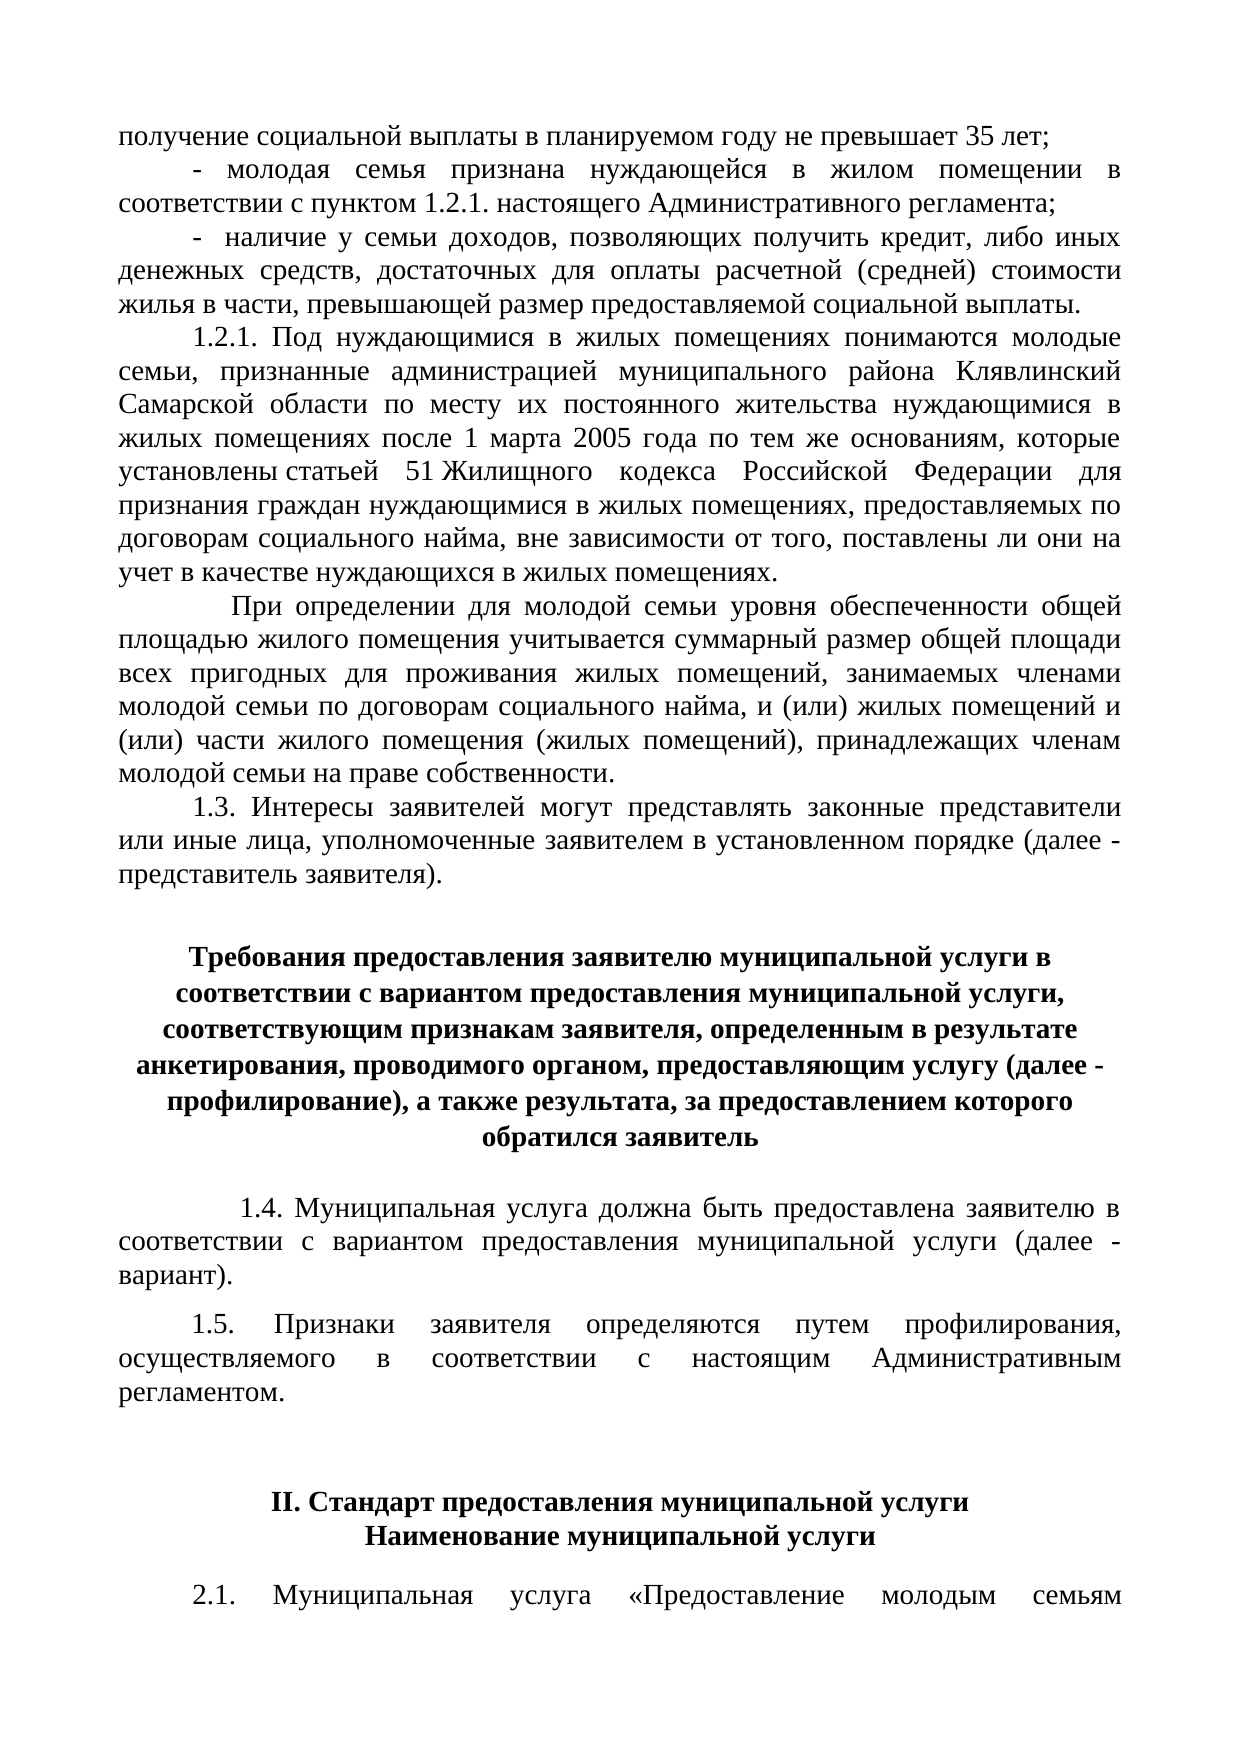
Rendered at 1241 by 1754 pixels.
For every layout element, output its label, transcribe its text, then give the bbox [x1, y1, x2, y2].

text Требования предоставления заявителю муниципальной услуги в [118, 939, 1122, 972]
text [118, 1577, 1122, 1611]
text 1.4. Муниципальная услуга должна быть предоставлена заявителю в соответствии с вариантом предоставления муниципальной услуги (далее - вариант). [118, 1190, 1122, 1290]
text 1.5. Признаки заявителя определяются путем профилирования, осуществляемого в соответствии с настоящим Административным регламентом. [118, 1307, 1122, 1408]
text II. Стандарт предоставления муниципальной услуги Наименование муниципальной услуги [118, 1484, 1122, 1551]
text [118, 118, 1122, 152]
text соответствии с вариантом предоставления муниципальной услуги, соответствующим признакам заявителя, определенным в результате анкетирования, проводимого органом, предоставляющим услугу (далее - профилирование), а также результата, за предоставлением которого обратился заявитель [118, 975, 1122, 1153]
text 1.3. Интересы заявителей могут представлять законные представители или иные лица, уполномоченные заявителем в установленном порядке (далее - представитель заявителя). [118, 789, 1122, 889]
text При определении для молодой семьи уровня обеспеченности общей площадью жилого помещения учитывается суммарный размер общей площади всех пригодных для проживания жилых помещений, занимаемых членами молодой семьи по договорам социального найма, и (или) жилых помещений и (или) части жилого помещения (жилых помещений), принадлежащих членам молодой семьи на праве собственности. [118, 588, 1122, 789]
text - молодая семья признана нуждающейся в жилом помещении в соответствии с пунктом 1.2.1. настоящего Административного регламента; [118, 152, 1122, 219]
text 1.2.1. Под нуждающимися в жилых помещениях понимаются молодые семьи, признанные администрацией муниципального района Клявлинский Самарской области по месту их постоянного жительства нуждающимися в жилых помещениях после 1 марта 2005 года по тем же основаниям, которые установлены статьей 51 Жилищного кодекса Российской Федерации для признания граждан нуждающимися в жилых помещениях, предоставляемых по договорам социального найма, вне зависимости от того, поставлены ли они на учет в качестве нуждающихся в жилых помещениях. [118, 319, 1122, 588]
text - наличие у семьи доходов, позволяющих получить кредит, либо иных денежных средств, достаточных для оплаты расчетной (средней) стоимости жилья в части, превышающей размер предоставляемой социальной выплаты. [118, 219, 1122, 319]
